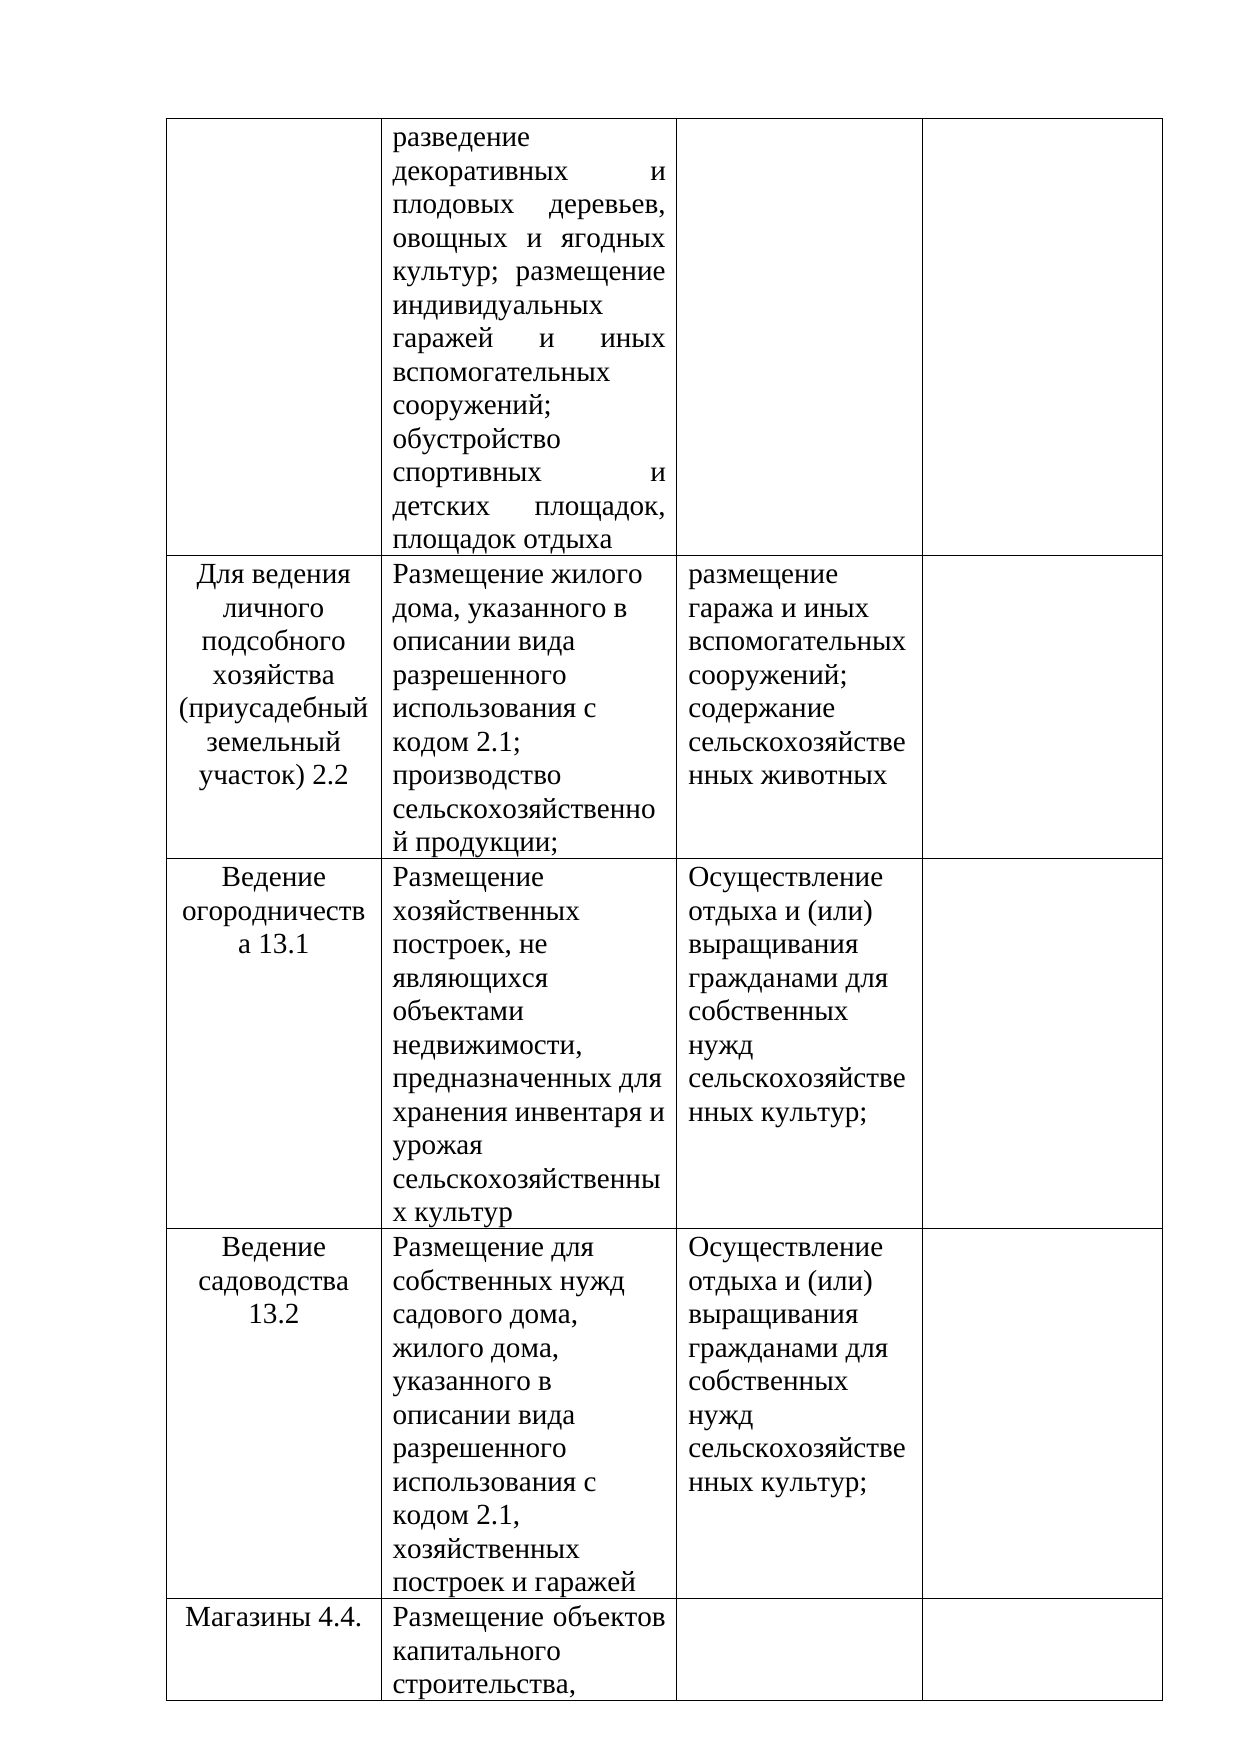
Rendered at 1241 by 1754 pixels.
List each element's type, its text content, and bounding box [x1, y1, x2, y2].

table_cell Размещение для собственных нужд садового дома, жилого дома, указанного в описании вида разрешенного использования с кодом 2.1, хозяйственных построек и гаражей [382, 1229, 676, 1598]
table_cell Ведение садоводства 13.2 [167, 1229, 381, 1598]
table_cell [677, 119, 922, 555]
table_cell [382, 119, 676, 555]
table_cell [923, 859, 1162, 1228]
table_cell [382, 1599, 676, 1700]
table_cell Размещение хозяйственных построек, не являющихся объектами недвижимости, предназначенных для хранения инвентаря и урожая сельскохозяйственных культур [382, 859, 676, 1228]
table_cell [923, 119, 1162, 555]
table_cell [923, 556, 1162, 858]
table_cell Магазины 4.4. [167, 1599, 381, 1700]
table_cell Осуществление отдыха и (или) выращивания гражданами для собственных нужд сельскохозяйственных культур; [677, 1229, 922, 1598]
table_cell размещение гаража и иных вспомогательных сооружений; содержание сельскохозяйственных животных [677, 556, 922, 858]
table_cell [923, 1599, 1162, 1700]
table_cell Ведение огородничества 13.1 [167, 859, 381, 1228]
table_cell Для ведения личного подсобного хозяйства (приусадебный земельный участок) 2.2 [167, 556, 381, 858]
table_cell [677, 1599, 922, 1700]
table_cell [923, 1229, 1162, 1598]
table_cell Осуществление отдыха и (или) выращивания гражданами для собственных нужд сельскохозяйственных культур; [677, 859, 922, 1228]
table_cell Размещение жилого дома, указанного в описании вида разрешенного использования с кодом 2.1; производство сельскохозяйственной продукции; [382, 556, 676, 858]
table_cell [167, 119, 381, 555]
